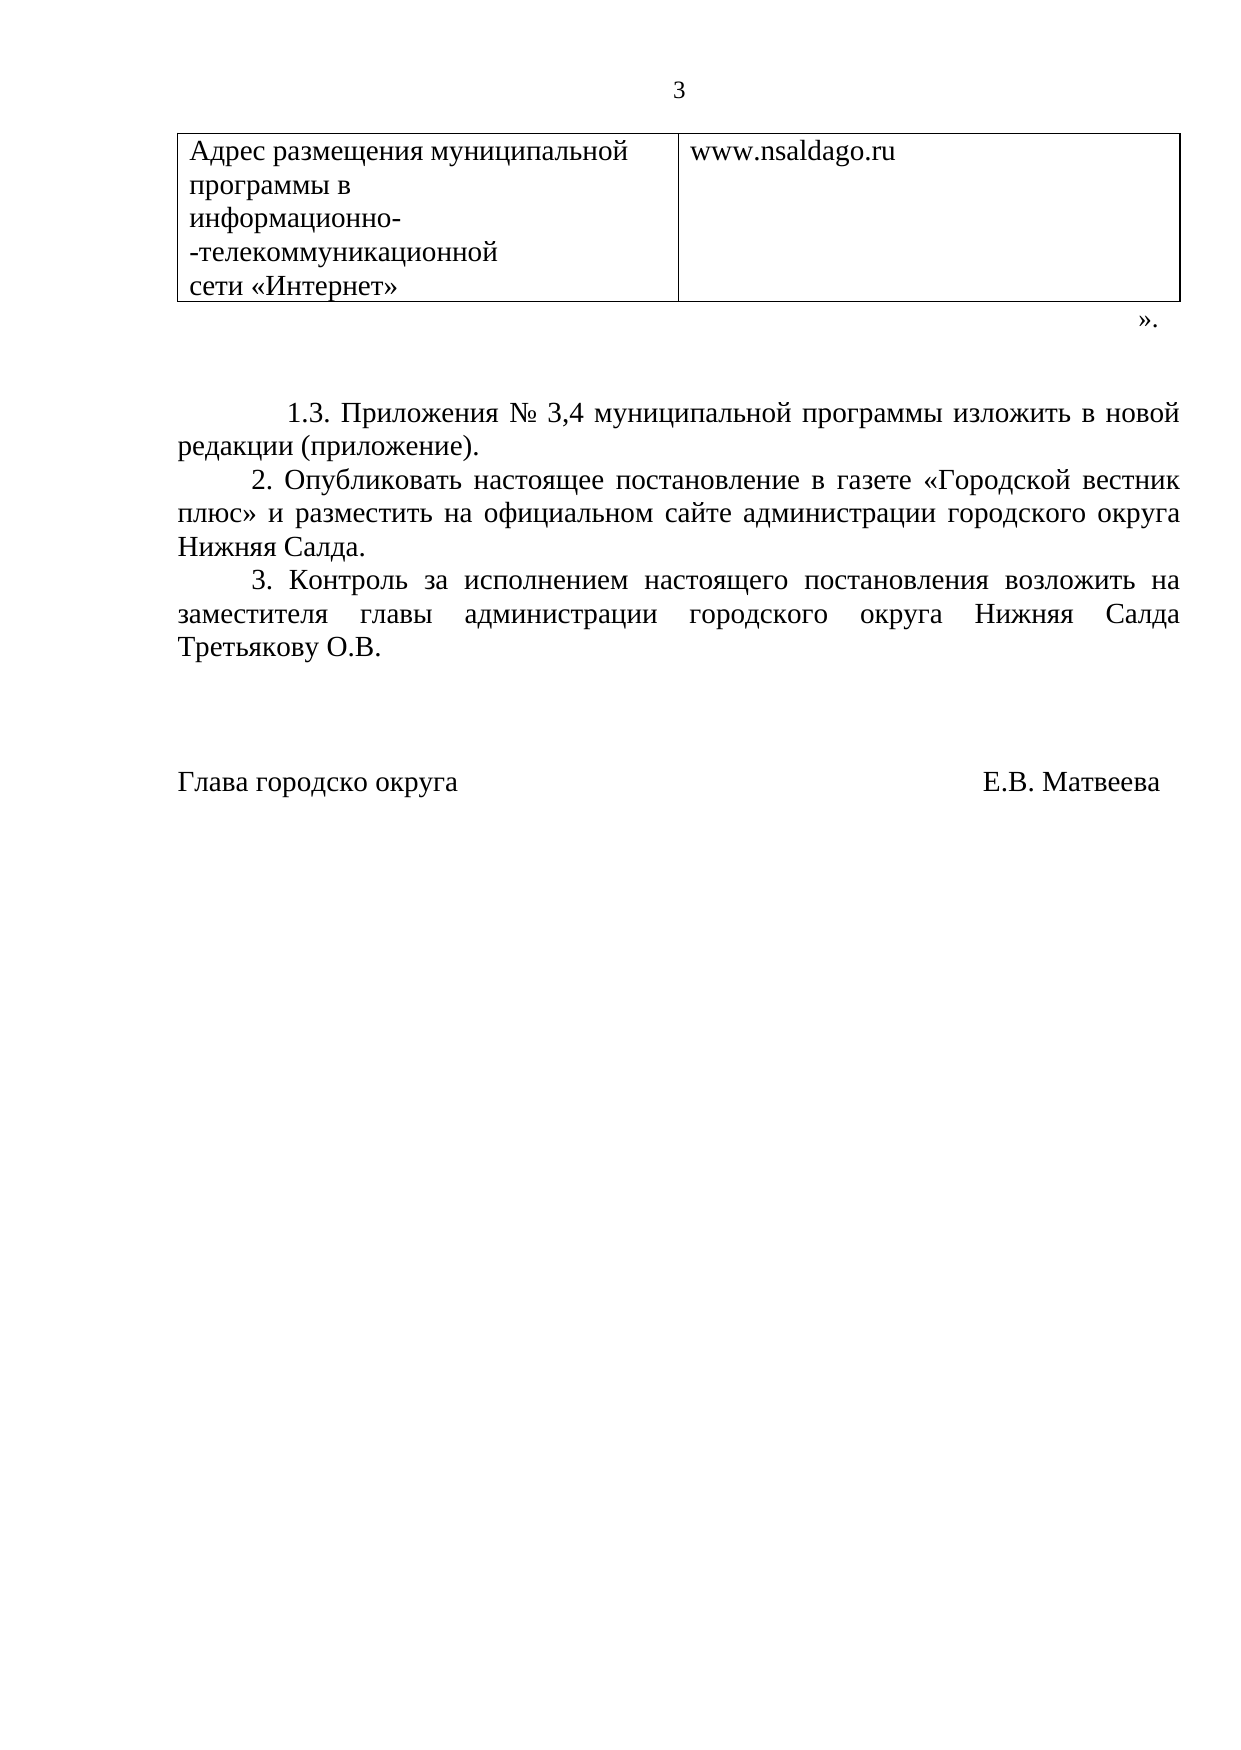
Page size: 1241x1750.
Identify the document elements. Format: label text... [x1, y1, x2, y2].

list 3. Контроль за исполнением настоящего постановления возложить на заместителя главы администрации городского округа Нижняя Салда Третьякову О.В. [177, 562, 1181, 663]
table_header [178, 134, 678, 301]
text Глава городско округа Е.В. Матвеева [177, 764, 1181, 797]
text 1.3. Приложения № 3,4 муниципальной программы изложить в новой редакции (приложение). [177, 396, 1181, 462]
list 2. Опубликовать настоящее постановление в газете «Городской вестник плюс» и разместить на официальном сайте администрации городского округа Нижняя Салда. [177, 462, 1181, 562]
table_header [679, 134, 1179, 301]
